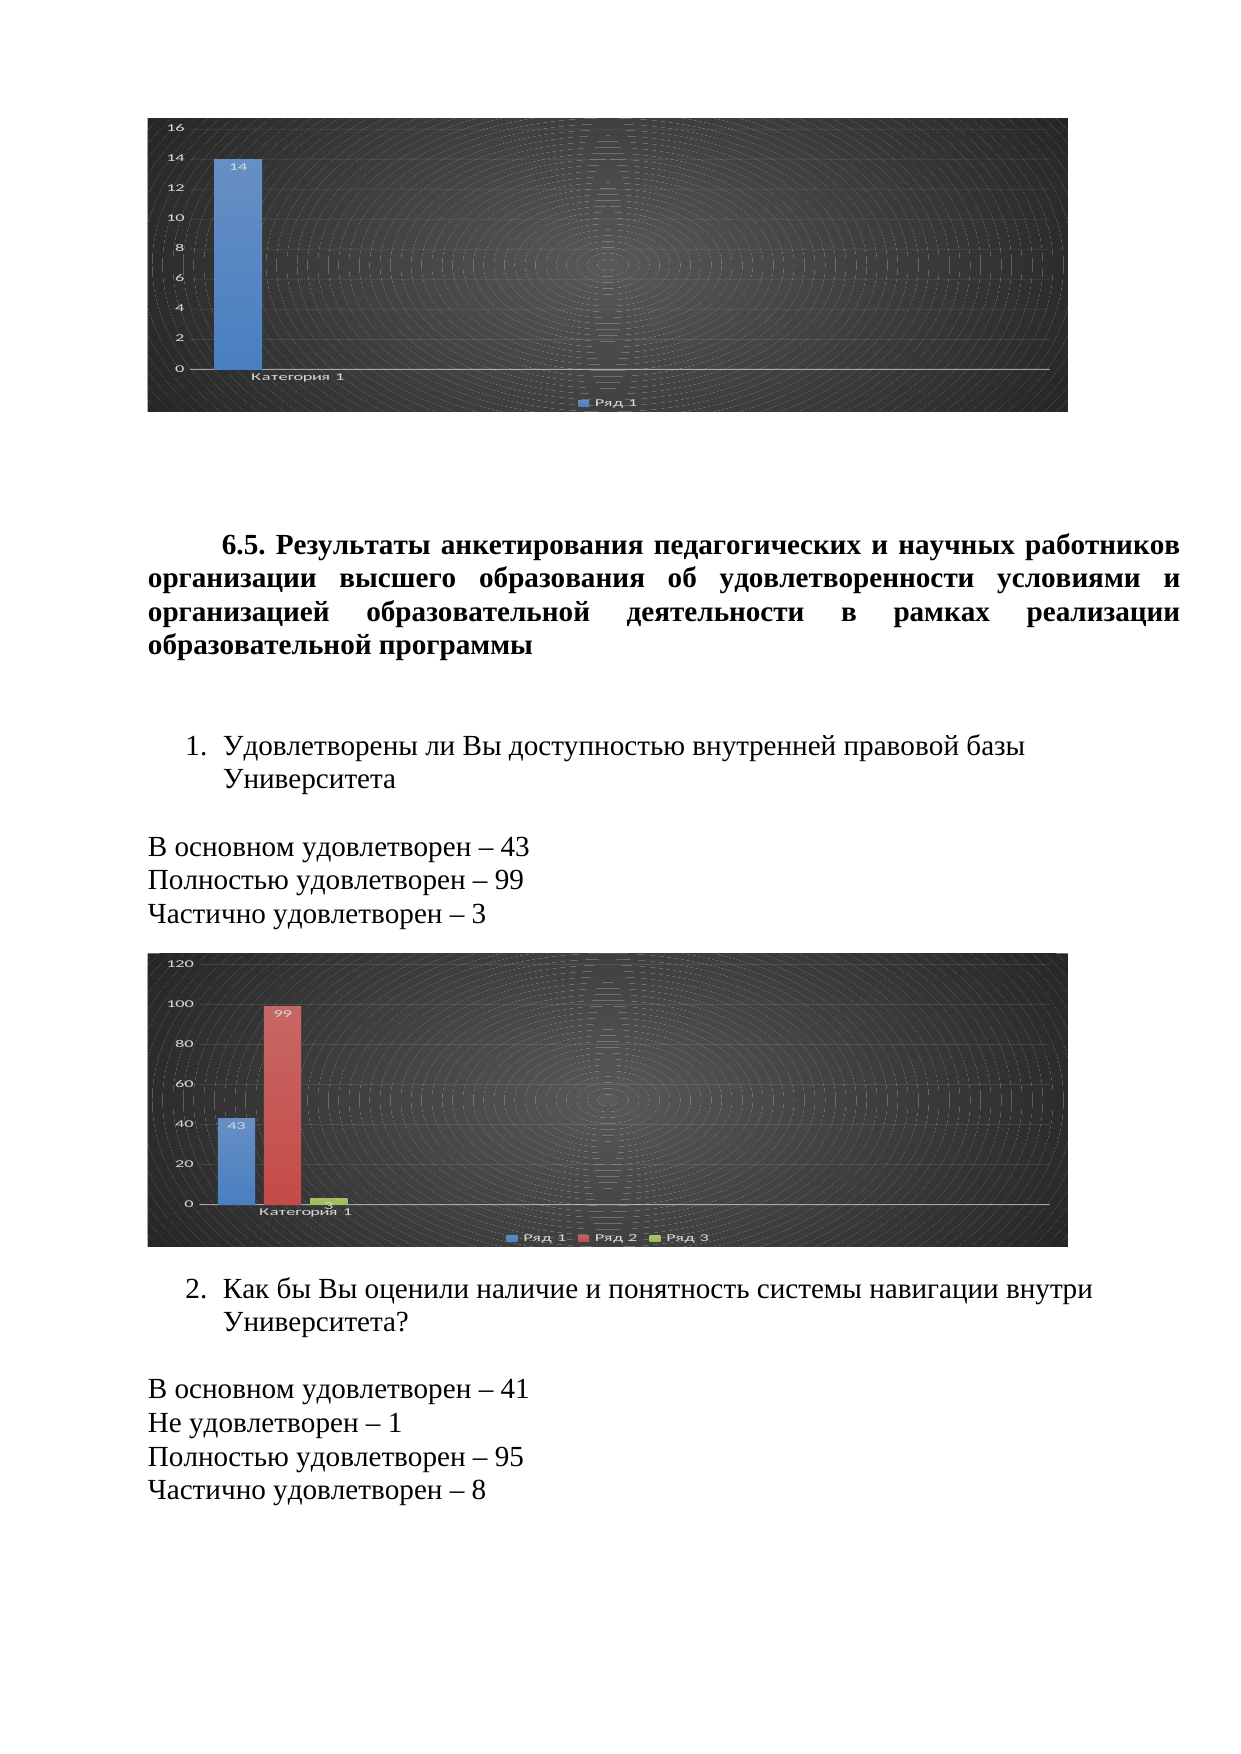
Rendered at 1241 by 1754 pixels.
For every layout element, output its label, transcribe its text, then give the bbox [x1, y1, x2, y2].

text 6.5. Результаты анкетирования педагогических и научных работников организации высшего образования об удовлетворенности условиями и организацией образовательной деятельности в рамках реализации образовательной программы [148, 527, 1181, 661]
text В основном удовлетворен – 41 [148, 1372, 1181, 1405]
list Как бы Вы оценили наличие и понятность системы навигации внутри Университета? [185, 1271, 1181, 1338]
text Частично удовлетворен – 8 [148, 1472, 1181, 1506]
list Удовлетворены ли Вы доступностью внутренней правовой базы Университета [185, 728, 1181, 795]
text Полностью удовлетворен – 99 [148, 862, 1181, 896]
text Частично удовлетворен – 3 [148, 896, 1181, 929]
text В основном удовлетворен – 43 [148, 829, 1181, 862]
text Полностью удовлетворен – 95 [148, 1439, 1181, 1472]
text Не удовлетворен – 1 [148, 1405, 1181, 1439]
